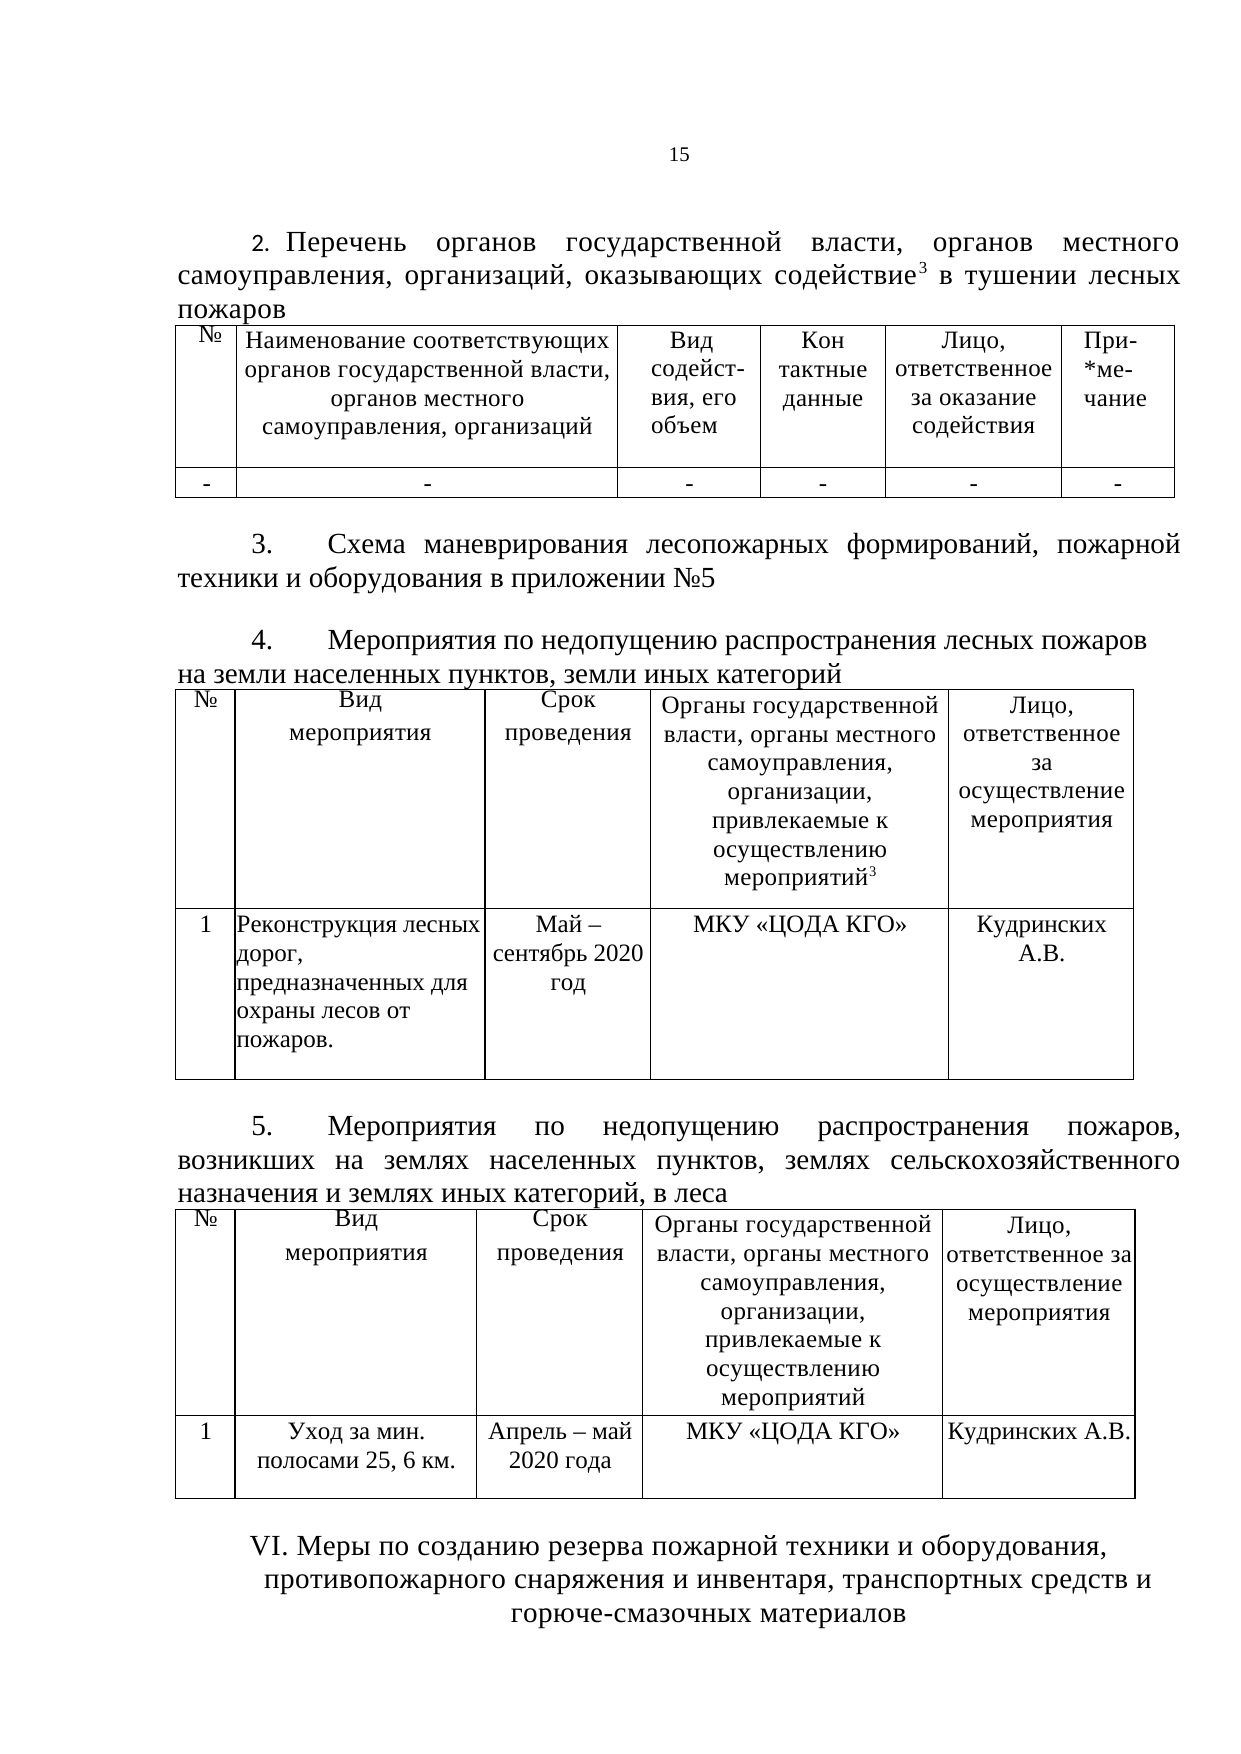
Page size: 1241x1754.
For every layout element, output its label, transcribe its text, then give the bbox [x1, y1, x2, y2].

table_cell - [1062, 468, 1174, 497]
table_header Лицо, ответственное за осуществление мероприятия [943, 1210, 1134, 1415]
table_cell Май – сентябрь 2020 год [486, 909, 650, 1078]
table_header Лицо, ответственное за осуществление мероприятия [949, 690, 1133, 908]
table_cell - [761, 468, 885, 497]
table_cell 1 [176, 1416, 234, 1498]
table_cell Уход за мин. полосами 25, 6 км. [236, 1416, 476, 1498]
table_header № [176, 326, 236, 467]
table_header № [176, 1210, 234, 1415]
table_cell - [618, 468, 760, 497]
table_header № [176, 690, 234, 908]
table_cell Кудринских А.В. [943, 1416, 1134, 1498]
table_header Вид содействия, его объем [618, 326, 760, 467]
table_header Вид мероприятия [236, 1210, 476, 1415]
table_cell МКУ «ЦОДА КГО» [643, 1416, 942, 1498]
table_header Наименование соответствующих органов государственной власти, органов местного самоуправления, организаций [237, 326, 617, 467]
table_header Кон тактные данные [761, 326, 885, 467]
table_header Срок проведения [477, 1210, 642, 1415]
list Перечень органов государственной власти, органов местного самоуправления, организаций, оказывающих содействие3 в тушении лесных пожаров [177, 224, 1181, 324]
table_header При- *ме- чание [1062, 326, 1174, 467]
table_cell Апрель – май 2020 года [477, 1416, 642, 1498]
list VI. Меры по созданию резерва пожарной техники и оборудования, противопожарного снаряжения и инвентаря, транспортных средств и горюче-смазочных материалов [177, 1528, 1181, 1628]
list Мероприятия по недопущению распространения лесных пожаров на земли населенных пунктов, земли иных категорий [177, 622, 1181, 689]
list Мероприятия по недопущению распространения пожаров, возникших на землях населенных пунктов, землях сельскохозяйственного назначения и землях иных категорий, в леса [177, 1108, 1181, 1209]
table_header Срок проведения [486, 690, 650, 908]
table_cell - [886, 468, 1061, 497]
table_header Вид мероприятия [236, 690, 484, 908]
table_cell 1 [176, 909, 234, 1078]
list Схема маневрирования лесопожарных формирований, пожарной техники и оборудования в приложении №5 [177, 526, 1181, 593]
table_cell МКУ «ЦОДА КГО» [651, 909, 948, 1078]
table_header Органы государственной власти, органы местного самоуправления, организации, привлекаемые к осуществлению мероприятий3 [651, 690, 948, 908]
table_header Лицо, ответственное за оказание содействия [886, 326, 1061, 467]
table_header Органы государственной власти, органы местного самоуправления, организации, привлекаемые к осуществлению мероприятий [643, 1210, 942, 1415]
table_cell - [176, 468, 236, 497]
table_cell Реконструкция лесных дорог, предназначенных для охраны лесов от пожаров. [236, 909, 484, 1078]
table_cell Кудринских А.В. [949, 909, 1133, 1078]
table_cell - [237, 468, 617, 497]
